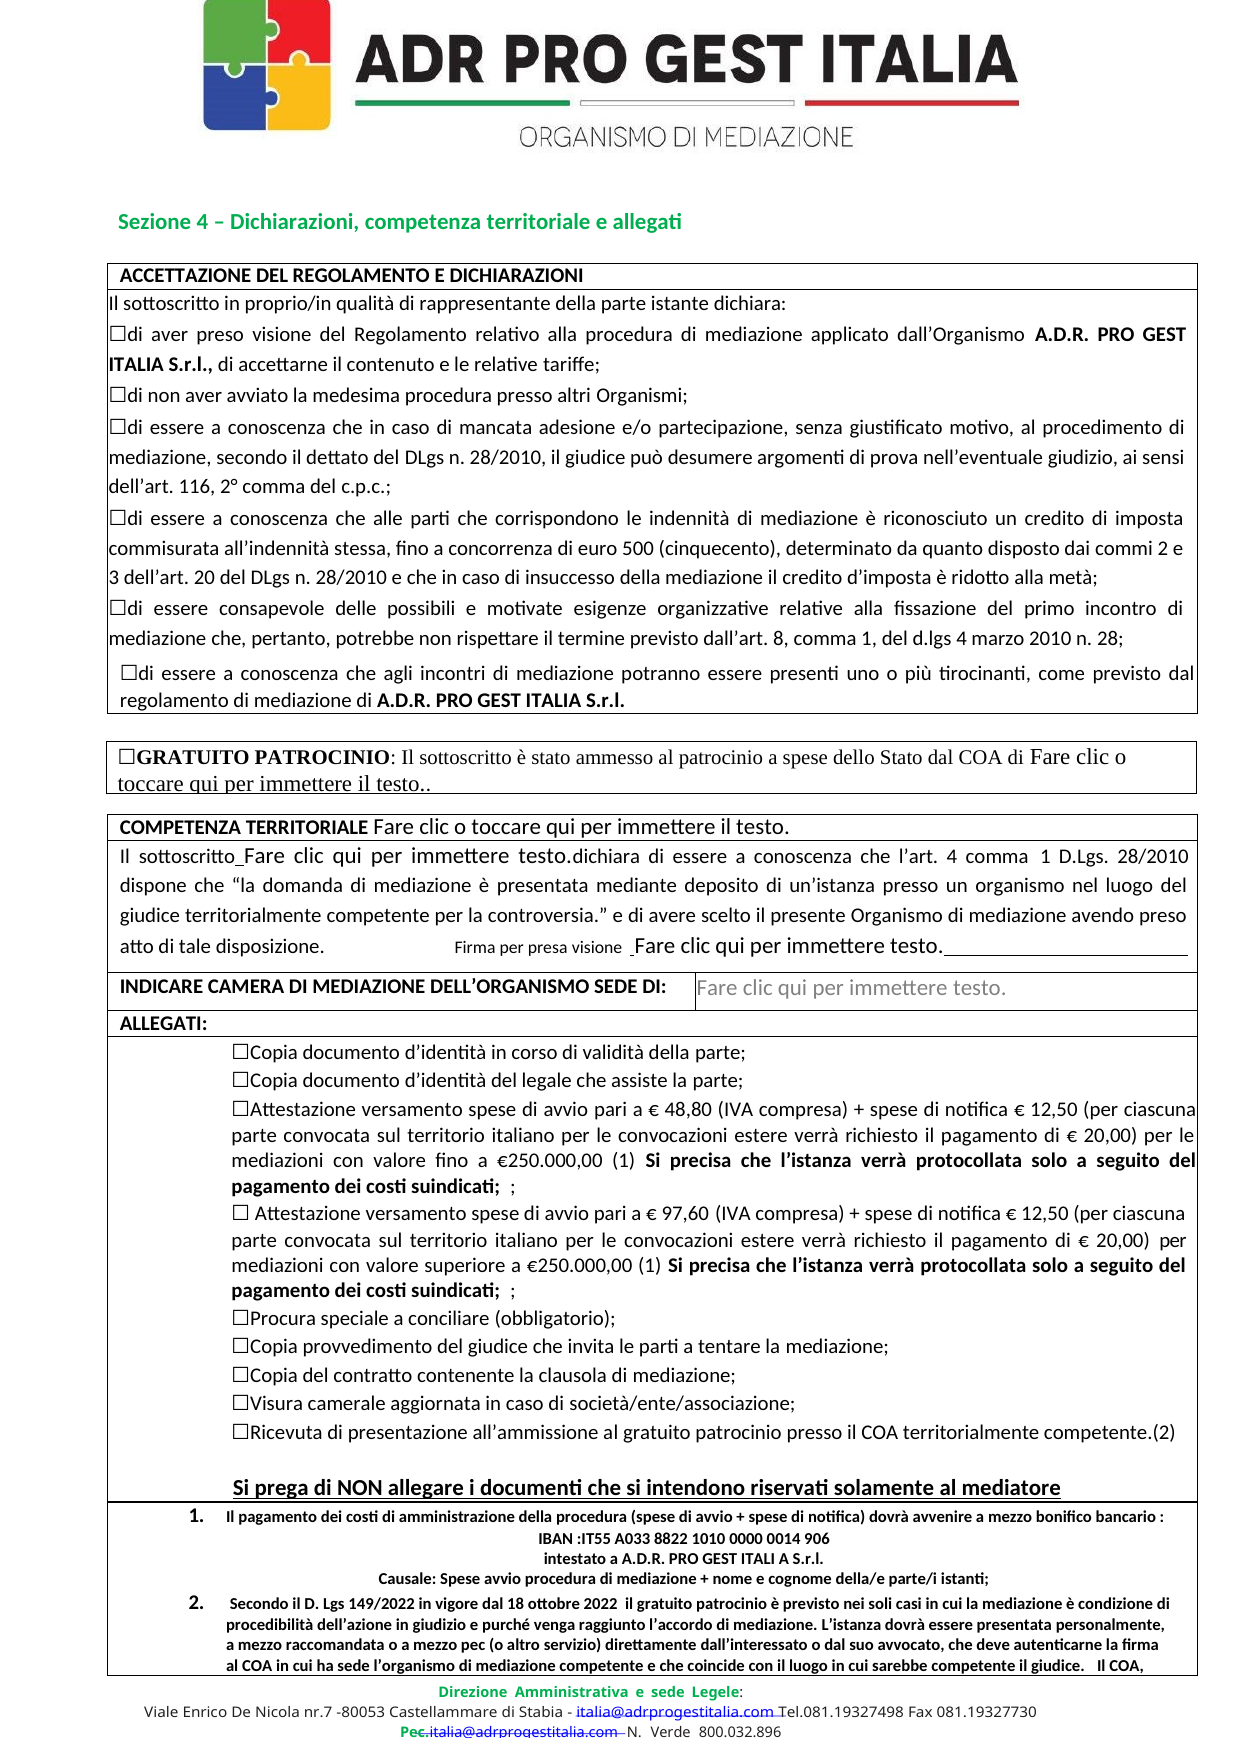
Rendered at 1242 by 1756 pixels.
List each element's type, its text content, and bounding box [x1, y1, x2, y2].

table_cell Copia documento d’identità in corso di validità della parte; Copia documento d’identità del legale che assiste la parte; Attestazione versamento spese di avvio pari a € 48,80 (IVA compresa) + spese di notifica € 12,50 (per ciascuna parte convocata sul territorio italiano per le convocazioni estere verrà richiesto il pagamento di € 20,00) per le mediazioni con valore fino a €250.000,00 (1) Si precisa che l’istanza verrà protocollata solo a seguito del pagamento dei costi suindicati; ; Attestazione versamento spese di avvio pari a € 97,60 (IVA compresa) + spese di notifica € 12,50 (per ciascuna parte convocata sul territorio italiano per le convocazioni estere verrà richiesto il pagamento di € 20,00) per mediazioni con valore superiore a €250.000,00 (1) Si precisa che l’istanza verrà protocollata solo a seguito del pagamento dei costi suindicati; ; Procura speciale a conciliare (obbligatorio); Copia provvedimento del giudice che invita le parti a tentare la mediazione; Copia del contratto contenente la clausola di mediazione; Visura camerale aggiornata in caso di società/ente/associazione; Ricevuta di presentazione all’ammissione al gratuito patrocinio presso il COA territorialmente competente.(2) Si prega di NON allegare i documenti che si intendono riservati solamente al mediatore [108, 1037, 1197, 1501]
table_cell ALLEGATI: [108, 1011, 1197, 1036]
picture [197, 0, 1025, 153]
table_cell Fare clic qui per immettere testo. [696, 973, 1197, 1010]
table_cell Il sottoscritto dichiara di essere a conoscenza che l’art. 4 comma 1 D.Lgs. 28/2010 dispone che “la domanda di mediazione è presentata mediante deposito di un’istanza presso un organismo nel luogo del giudice territorialmente competente per la controversia.” e di avere scelto il presente Organismo di mediazione avendo preso atto di tale disposizione. Firma per presa visione [108, 841, 1197, 972]
table_cell INDICARE CAMERA DI MEDIAZIONE DELL’ORGANISMO SEDE DI: [108, 973, 695, 1010]
table_cell Il sottoscritto in proprio/in qualità di rappresentante della parte istante dichiara: di aver preso visione del Regolamento relativo alla procedura di mediazione applicato dall’Organismo A.D.R. PRO GEST ITALIA S.r.l., di accettarne il contenuto e le relative tariffe; di non aver avviato la medesima procedura presso altri Organismi; di essere a conoscenza che in caso di mancata adesione e/o partecipazione, senza giustificato motivo, al procedimento di mediazione, secondo il dettato del DLgs n. 28/2010, il giudice può desumere argomenti di prova nell’eventuale giudizio, ai sensi dell’art. 116, 2° comma del c.p.c.; di essere a conoscenza che alle parti che corrispondono le indennità di mediazione è riconosciuto un credito di imposta commisurata all’indennità stessa, fino a concorrenza di euro 500 (cinquecento), determinato da quanto disposto dai commi 2 e 3 dell’art. 20 del DLgs n. 28/2010 e che in caso di insuccesso della mediazione il credito d’imposta è ridotto alla metà; di essere consapevole delle possibili e motivate esigenze organizzative relative alla fissazione del primo incontro di mediazione che, pertanto, potrebbe non rispettare il termine previsto dall’art. 8, comma 1, del d.lgs 4 marzo 2010 n. 28; di essere a conoscenza che agli incontri di mediazione potranno essere presenti uno o più tirocinanti, come previsto dal regolamento di mediazione di A.D.R. PRO GEST ITALIA S.r.l. [108, 290, 1197, 712]
table_header ACCETTAZIONE DEL REGOLAMENTO E DICHIARAZIONI [108, 264, 1197, 289]
table_header COMPETENZA TERRITORIALE [108, 815, 1197, 840]
subtitle Sezione 4 – Dichiarazioni, competenza territoriale e allegati [118, 207, 1221, 235]
